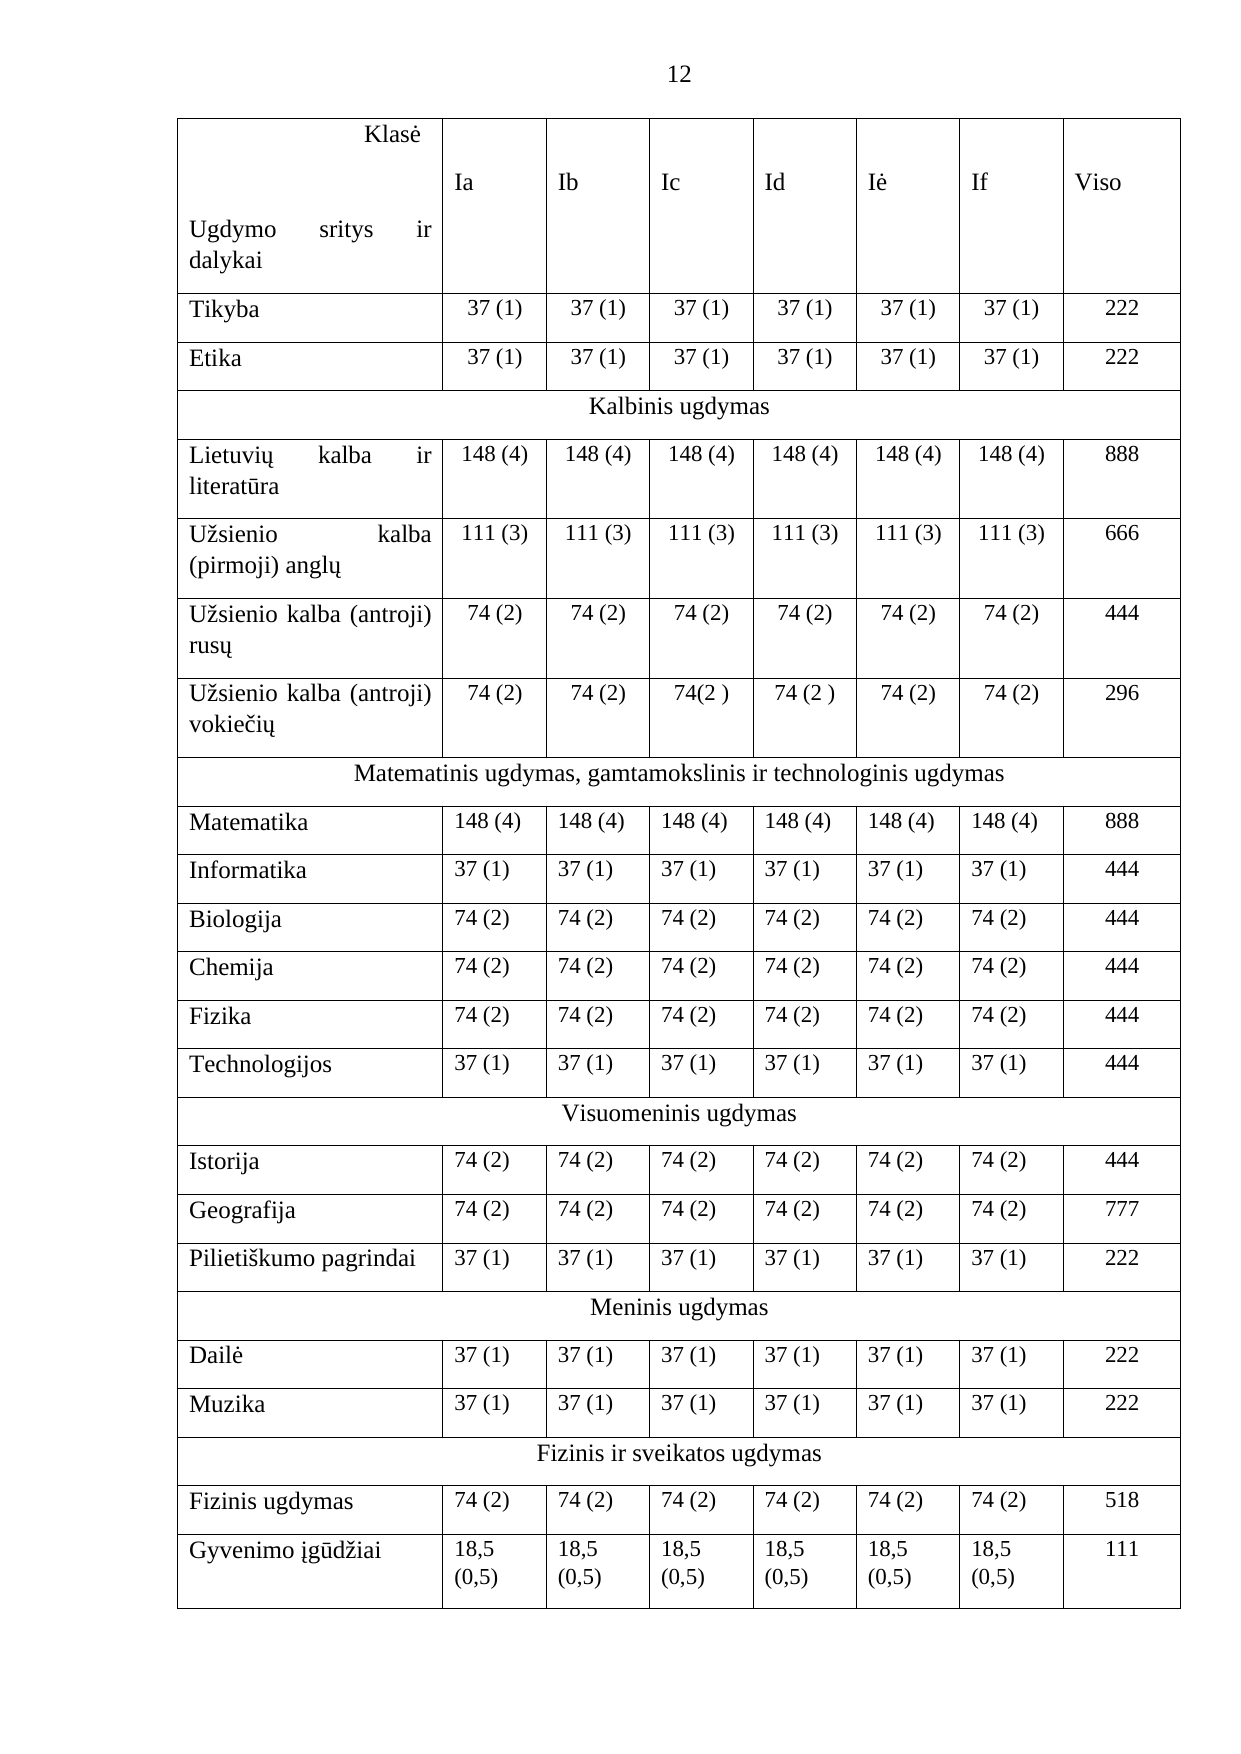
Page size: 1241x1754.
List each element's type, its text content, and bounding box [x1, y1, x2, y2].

table_cell 74 (2) [857, 679, 959, 757]
table_cell 37 (1) [857, 855, 959, 903]
table_cell 37 (1) [754, 343, 856, 390]
table_cell 74 (2) [857, 599, 959, 677]
table_cell 74 (2) [443, 599, 546, 677]
table_cell 74 (2) [960, 599, 1063, 677]
table_cell 74 (2) [443, 1146, 546, 1194]
table_cell 37 (1) [650, 1341, 753, 1388]
table_cell 37 (1) [754, 855, 856, 903]
table_cell 37 (1) [754, 1049, 856, 1097]
table_cell 111 (3) [754, 519, 856, 598]
table_cell 74 (2) [754, 1001, 856, 1048]
table_cell 222 [1064, 1244, 1180, 1291]
table_cell Chemija [178, 952, 442, 1000]
table_cell Muzika [178, 1389, 442, 1437]
table_cell 74 (2) [547, 1001, 649, 1048]
table_cell 37 (1) [960, 855, 1063, 903]
table_cell 74 (2) [857, 904, 959, 951]
table_cell 37 (1) [857, 1341, 959, 1388]
table_cell 37 (1) [443, 343, 546, 390]
table_cell Geografija [178, 1195, 442, 1242]
table_cell 74 (2) [650, 1146, 753, 1194]
table_cell 74 (2) [443, 952, 546, 1000]
table_cell 74(2 ) [650, 679, 753, 757]
table_cell 37 (1) [857, 1049, 959, 1097]
table_cell 74 (2) [960, 1486, 1063, 1534]
table_cell 74 (2) [960, 1001, 1063, 1048]
table_header Ic [650, 119, 753, 293]
table_cell 148 (4) [443, 440, 546, 518]
table_cell Gyvenimo įgūdžiai [178, 1535, 442, 1608]
table_cell 74 (2) [443, 1001, 546, 1048]
table_cell 74 (2) [650, 1195, 753, 1242]
table_cell Biologija [178, 904, 442, 951]
table_cell 74 (2) [443, 1486, 546, 1534]
table_cell 74 (2) [960, 904, 1063, 951]
table_cell 444 [1064, 855, 1180, 903]
table_cell 74 (2) [650, 1486, 753, 1534]
table_cell 18,5 (0,5) [960, 1535, 1063, 1608]
table_cell Pilietiškumo pagrindai [178, 1244, 442, 1291]
table_cell 74 (2) [857, 1146, 959, 1194]
table_cell Informatika [178, 855, 442, 903]
table_cell 444 [1064, 599, 1180, 677]
table_cell 18,5 (0,5) [443, 1535, 546, 1608]
table_cell 18,5 (0,5) [650, 1535, 753, 1608]
table_cell 148 (4) [960, 440, 1063, 518]
table_cell 74 (2) [960, 679, 1063, 757]
table_cell Dailė [178, 1341, 442, 1388]
table_cell 74 (2) [547, 904, 649, 951]
table_cell 74 (2) [547, 1486, 649, 1534]
table_cell 74 (2) [443, 1195, 546, 1242]
table_cell 37 (1) [443, 294, 546, 342]
table_cell 111 (3) [960, 519, 1063, 598]
table_cell 37 (1) [443, 1244, 546, 1291]
table_cell 111 (3) [857, 519, 959, 598]
table_header Klasė Ugdymo sritys ir dalykai [178, 119, 442, 293]
table_cell 74 (2) [443, 679, 546, 757]
table_cell 148 (4) [857, 440, 959, 518]
table_cell 444 [1064, 1049, 1180, 1097]
table_cell 74 (2) [754, 904, 856, 951]
table_cell 37 (1) [443, 1341, 546, 1388]
table_header Ib [547, 119, 649, 293]
table_cell 222 [1064, 1389, 1180, 1437]
table_cell 111 (3) [650, 519, 753, 598]
table_cell 37 (1) [960, 294, 1063, 342]
table_cell 74 (2) [650, 904, 753, 951]
table_cell 777 [1064, 1195, 1180, 1242]
table_cell 37 (1) [547, 294, 649, 342]
table_cell 37 (1) [650, 1244, 753, 1291]
table_cell 444 [1064, 1146, 1180, 1194]
table_cell 37 (1) [754, 1244, 856, 1291]
table_cell 148 (4) [857, 807, 959, 854]
table_cell 37 (1) [650, 343, 753, 390]
table_cell 37 (1) [650, 855, 753, 903]
table_cell 37 (1) [547, 343, 649, 390]
table_cell 74 (2) [754, 1195, 856, 1242]
table_cell 37 (1) [857, 343, 959, 390]
table_cell 37 (1) [960, 1244, 1063, 1291]
table_cell 37 (1) [754, 1389, 856, 1437]
table_cell 888 [1064, 440, 1180, 518]
table_cell Tikyba [178, 294, 442, 342]
table_cell 74 (2) [960, 1195, 1063, 1242]
table_cell 111 (3) [443, 519, 546, 598]
table_cell 74 (2) [547, 952, 649, 1000]
table_cell 888 [1064, 807, 1180, 854]
table_cell 18,5 (0,5) [547, 1535, 649, 1608]
table_cell Matematika [178, 807, 442, 854]
table_header Id [754, 119, 856, 293]
table_cell 148 (4) [754, 807, 856, 854]
table_cell 37 (1) [960, 343, 1063, 390]
table_cell Matematinis ugdymas, gamtamokslinis ir technologinis ugdymas [178, 758, 1180, 806]
table_cell 111 [1064, 1535, 1180, 1608]
table_header Viso [1064, 119, 1180, 293]
table_cell 148 (4) [547, 440, 649, 518]
table_cell 148 (4) [650, 807, 753, 854]
table_cell 74 (2) [754, 1486, 856, 1534]
table_cell 37 (1) [547, 1244, 649, 1291]
table_cell 74 (2) [547, 1195, 649, 1242]
table_cell 74 (2) [960, 952, 1063, 1000]
table_header If [960, 119, 1063, 293]
table_cell 148 (4) [960, 807, 1063, 854]
table_cell 148 (4) [650, 440, 753, 518]
table_cell 74 (2) [754, 1146, 856, 1194]
table_cell 37 (1) [754, 294, 856, 342]
table_cell Meninis ugdymas [178, 1292, 1180, 1339]
table_cell 37 (1) [960, 1341, 1063, 1388]
table_cell 518 [1064, 1486, 1180, 1534]
table_cell 37 (1) [857, 1389, 959, 1437]
table_cell 666 [1064, 519, 1180, 598]
table_cell 222 [1064, 343, 1180, 390]
table_cell 37 (1) [650, 1389, 753, 1437]
table_cell 444 [1064, 952, 1180, 1000]
table_cell 37 (1) [650, 1049, 753, 1097]
table_cell Technologijos [178, 1049, 442, 1097]
table_cell Užsienio kalba (antroji) rusų [178, 599, 442, 677]
table_cell 74 (2) [857, 1195, 959, 1242]
table_cell 74 (2) [650, 952, 753, 1000]
table_cell 37 (1) [857, 294, 959, 342]
table_cell 74 (2) [650, 599, 753, 677]
table_cell 37 (1) [754, 1341, 856, 1388]
table_cell 74 (2) [754, 952, 856, 1000]
table_header Iė [857, 119, 959, 293]
table_cell 111 (3) [547, 519, 649, 598]
table_cell 37 (1) [547, 855, 649, 903]
table_cell 74 (2 ) [754, 679, 856, 757]
table_cell 37 (1) [650, 294, 753, 342]
table_cell 74 (2) [650, 1001, 753, 1048]
table_cell 37 (1) [443, 855, 546, 903]
table_cell 37 (1) [547, 1341, 649, 1388]
table_cell 37 (1) [960, 1389, 1063, 1437]
table_cell 37 (1) [443, 1389, 546, 1437]
table_cell Užsienio kalba (antroji) vokiečių [178, 679, 442, 757]
table_cell 74 (2) [547, 1146, 649, 1194]
table_cell Fizinis ir sveikatos ugdymas [178, 1438, 1180, 1485]
table_cell 296 [1064, 679, 1180, 757]
table_cell 37 (1) [857, 1244, 959, 1291]
table_cell 74 (2) [857, 1001, 959, 1048]
table_cell 74 (2) [857, 1486, 959, 1534]
table_cell 444 [1064, 1001, 1180, 1048]
table_cell 222 [1064, 294, 1180, 342]
table_cell Fizika [178, 1001, 442, 1048]
table_cell 37 (1) [547, 1389, 649, 1437]
table_cell 148 (4) [754, 440, 856, 518]
table_cell 18,5 (0,5) [754, 1535, 856, 1608]
table_cell 74 (2) [754, 599, 856, 677]
table_cell 74 (2) [547, 679, 649, 757]
table_cell Užsienio kalba (pirmoji) anglų [178, 519, 442, 598]
table_cell 74 (2) [443, 904, 546, 951]
table_cell Visuomeninis ugdymas [178, 1098, 1180, 1145]
table_cell 74 (2) [960, 1146, 1063, 1194]
table_cell 37 (1) [443, 1049, 546, 1097]
table_cell 74 (2) [857, 952, 959, 1000]
table_cell 222 [1064, 1341, 1180, 1388]
table_cell 18,5 (0,5) [857, 1535, 959, 1608]
table_cell 444 [1064, 904, 1180, 951]
table_cell Istorija [178, 1146, 442, 1194]
table_cell Lietuvių kalba ir literatūra [178, 440, 442, 518]
table_cell Etika [178, 343, 442, 390]
table_cell 74 (2) [547, 599, 649, 677]
table_cell 37 (1) [960, 1049, 1063, 1097]
table_cell 37 (1) [547, 1049, 649, 1097]
table_cell 148 (4) [547, 807, 649, 854]
table_cell 148 (4) [443, 807, 546, 854]
table_cell Fizinis ugdymas [178, 1486, 442, 1534]
table_header Ia [443, 119, 546, 293]
table_cell Kalbinis ugdymas [178, 391, 1180, 439]
